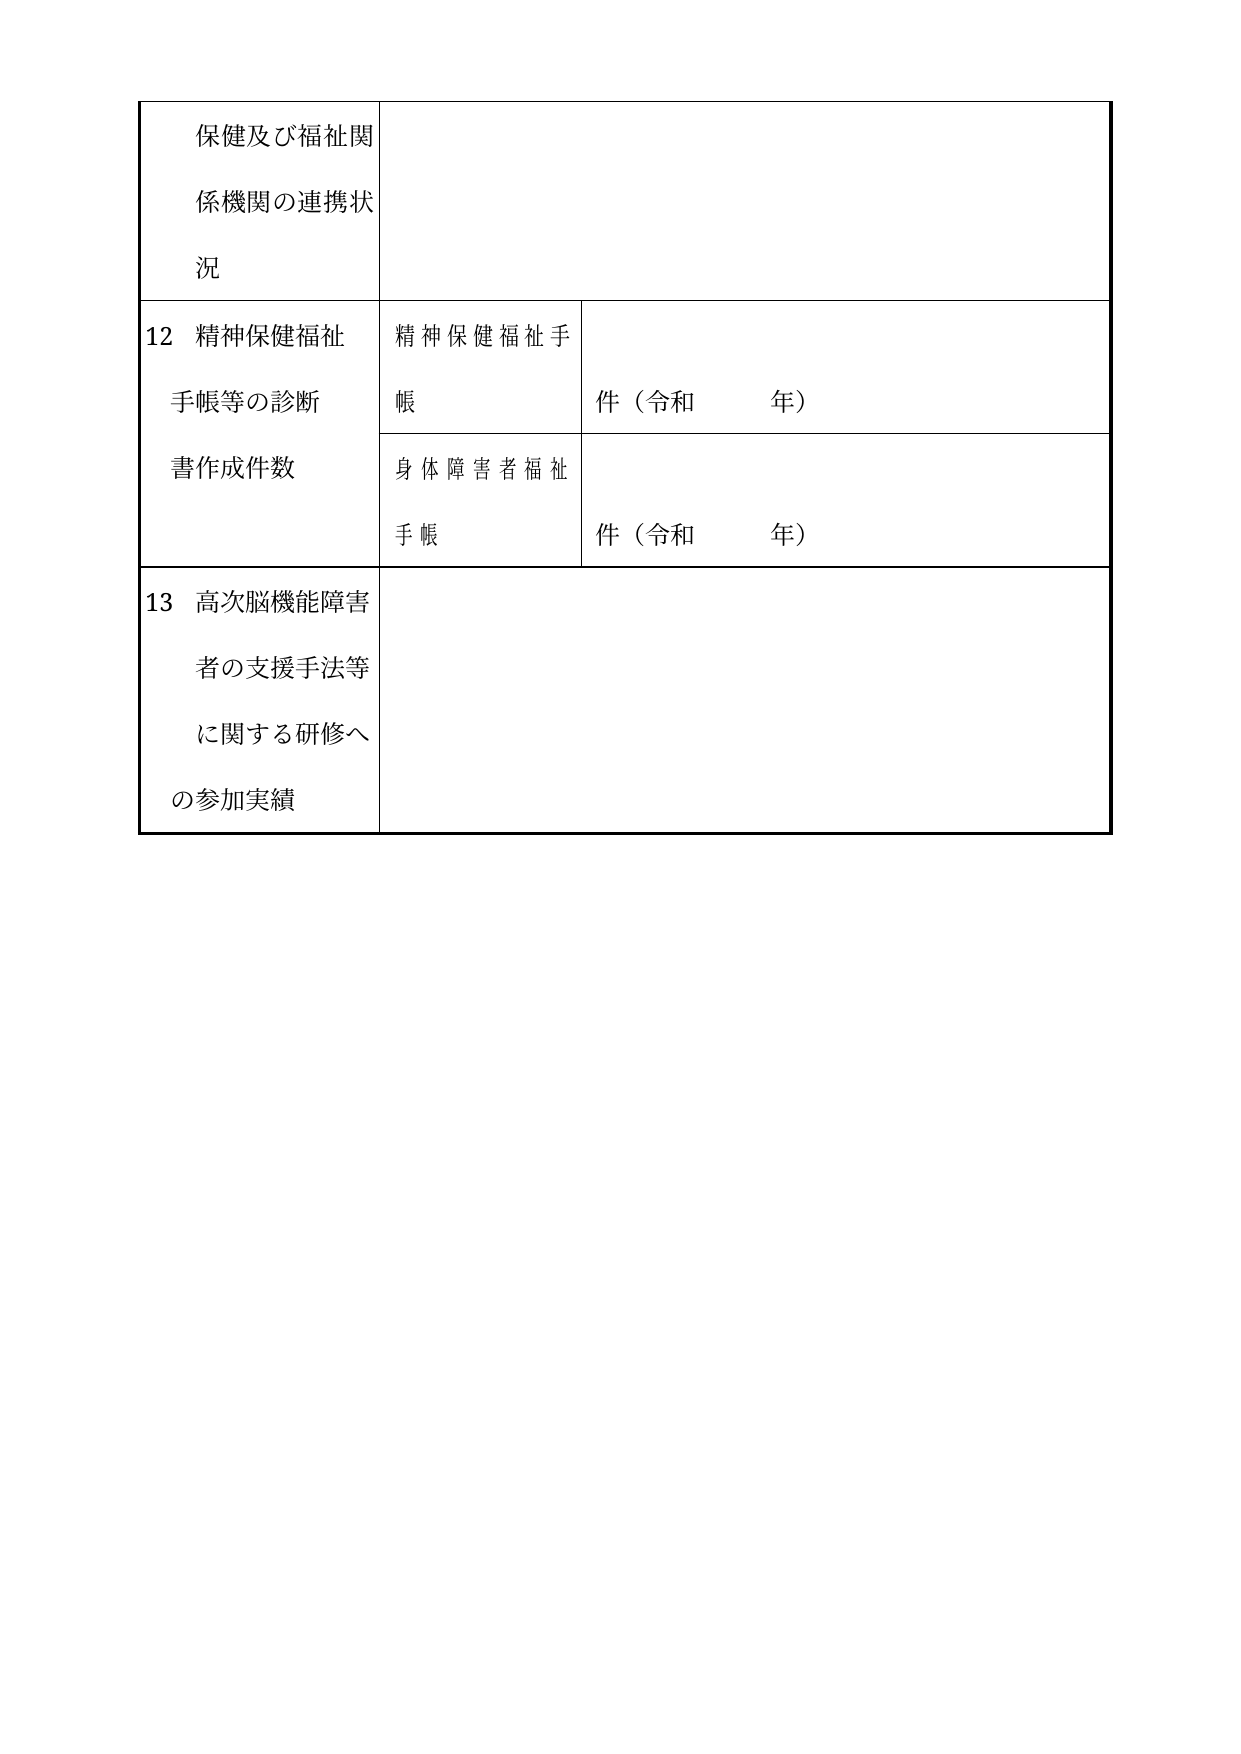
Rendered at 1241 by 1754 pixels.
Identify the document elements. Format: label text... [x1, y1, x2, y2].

table_cell 13 高次脳機能障害 者の支援手法等 に関する研修へ の参加実績 [141, 568, 379, 832]
table_cell [380, 102, 1109, 300]
table_cell 件（令和 年） [582, 301, 1109, 433]
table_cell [141, 102, 379, 300]
table_cell [380, 568, 1109, 832]
table_cell 精神保健福祉手帳 [380, 301, 581, 433]
table_cell 12 精神保健福祉 手帳等の診断 書作成件数 [141, 301, 379, 566]
table_cell 身体障害者福祉手帳 [380, 434, 581, 566]
table_cell 件（令和 年） [582, 434, 1109, 566]
